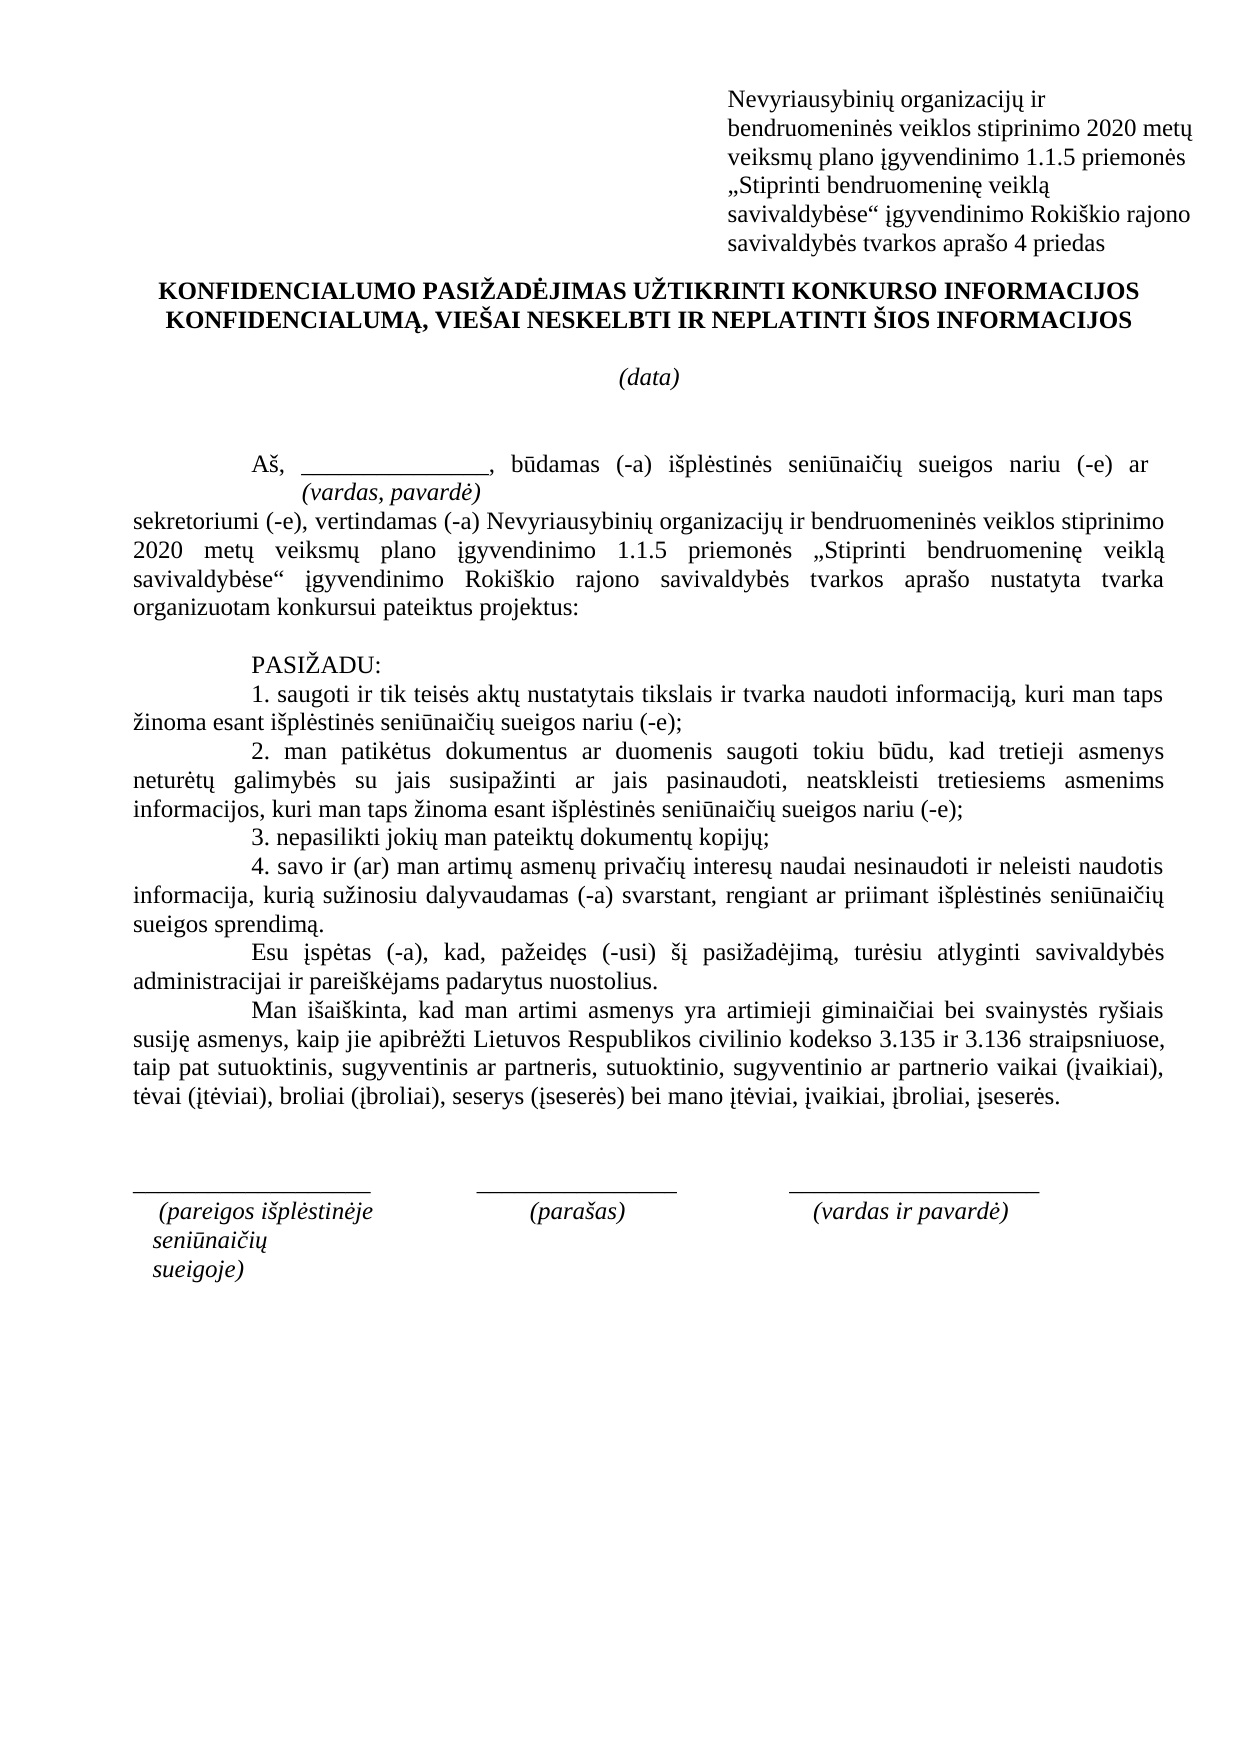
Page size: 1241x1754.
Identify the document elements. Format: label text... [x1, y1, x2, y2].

text Man išaiškinta, kad man artimi asmenys yra artimieji giminaičiai bei svainystės ryšiais susiję asmenys, kaip jie apibrėžti Lietuvos Respublikos civilinio kodekso 3.135 ir 3.136 straipsniuose, taip pat sutuoktinis, sugyventinis ar partneris, sutuoktinio, sugyventinio ar partnerio vaikai (įvaikiai), tėvai (įtėviai), broliai (įbroliai), seserys (įseserės) bei mano įtėviai, įvaikiai, įbroliai, įseserės. [133, 995, 1165, 1110]
text 2. man patikėtus dokumentus ar duomenis saugoti tokiu būdu, kad tretieji asmenys neturėtų galimybės su jais susipažinti ar jais pasinaudoti, neatskleisti tretiesiems asmenims informacijos, kuri man taps žinoma esant išplėstinės seniūnaičių sueigos nariu (-e); [133, 736, 1165, 822]
text PASIŽADU: [133, 650, 1165, 679]
text 3. nepasilikti jokių man pateiktų dokumentų kopijų; [133, 822, 1165, 851]
text ___________________ ________________ ____________________ [133, 1167, 1165, 1196]
text Esu įspėtas (-a), kad, pažeidęs (-usi) šį pasižadėjimą, turėsiu atlyginti savivaldybės administracijai ir pareiškėjams padarytus nuostolius. [133, 937, 1165, 995]
text (pareigos išplėstinėje (parašas) (vardas ir pavardė) [133, 1196, 1165, 1225]
text sueigoje) [133, 1254, 1165, 1282]
text Aš, _______________, būdamas (-a) išplėstinės seniūnaičių sueigos nariu (-e) ar (vardas, pavardė) [133, 449, 1165, 506]
text sekretoriumi (-e), vertindamas (-a) Nevyriausybinių organizacijų ir bendruomeninės veiklos stiprinimo 2020 metų veiksmų plano įgyvendinimo 1.1.5 priemonės „Stiprinti bendruomeninę veiklą savivaldybėse“ įgyvendinimo Rokiškio rajono savivaldybės tvarkos aprašo nustatyta tvarka organizuotam konkursui pateiktus projektus: [133, 506, 1165, 621]
text 1. saugoti ir tik teisės aktų nustatytais tikslais ir tvarka naudoti informaciją, kuri man taps žinoma esant išplėstinės seniūnaičių sueigos nariu (-e); [133, 679, 1165, 736]
text KONFIDENCIALUMO PASIŽADĖJIMAS UŽTIKRINTI KONKURSO INFORMACIJOS KONFIDENCIALUMĄ, VIEŠAI NESKELBTI IR NEPLATINTI ŠIOS INFORMACIJOS [133, 276, 1165, 334]
text 4. savo ir (ar) man artimų asmenų privačių interesų naudai nesinaudoti ir neleisti naudotis informacija, kurią sužinosiu dalyvaudamas (-a) svarstant, rengiant ar priimant išplėstinės seniūnaičių sueigos sprendimą. [133, 851, 1165, 937]
text seniūnaičių [133, 1225, 1165, 1254]
text (data) [133, 362, 1165, 391]
